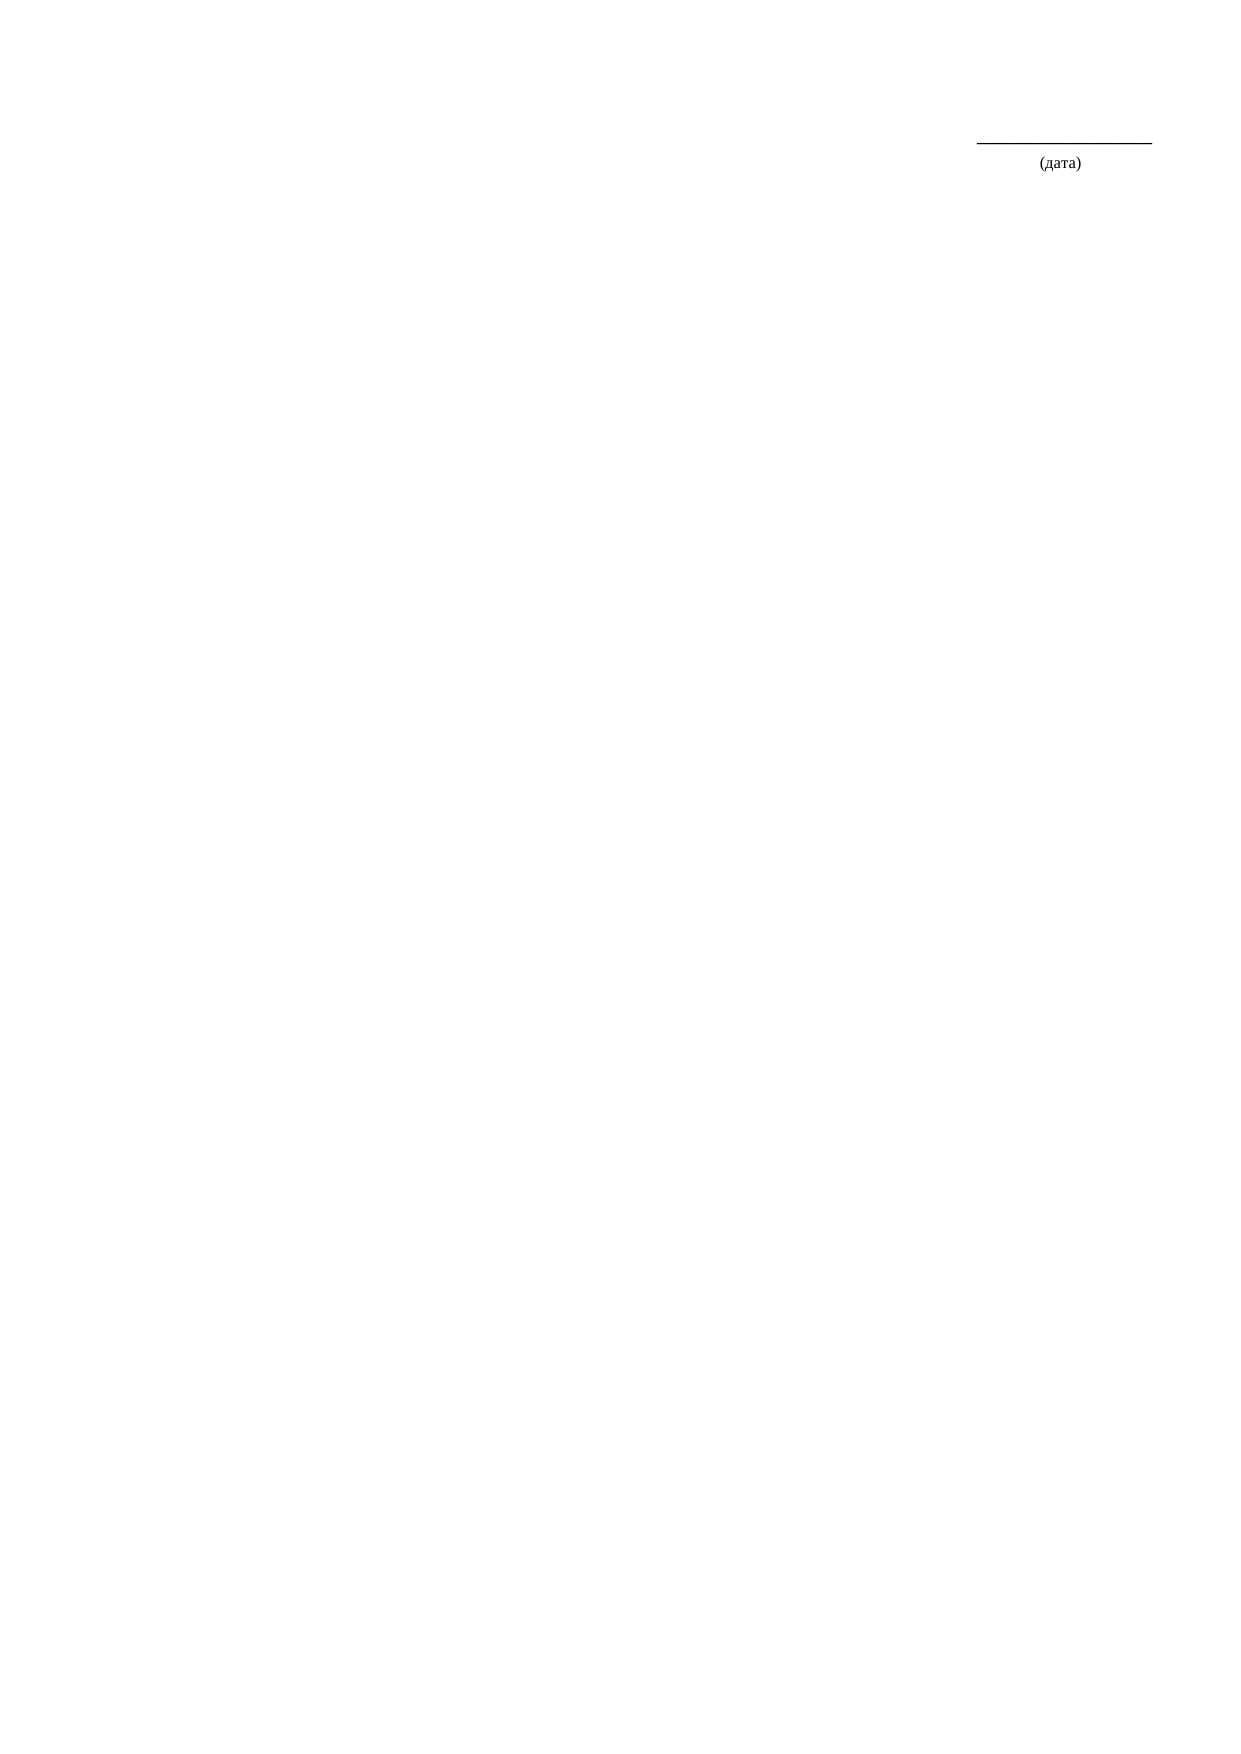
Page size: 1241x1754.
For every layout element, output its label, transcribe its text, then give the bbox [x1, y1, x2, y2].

text ______________ [177, 118, 1152, 147]
text (дата) [177, 147, 1152, 172]
